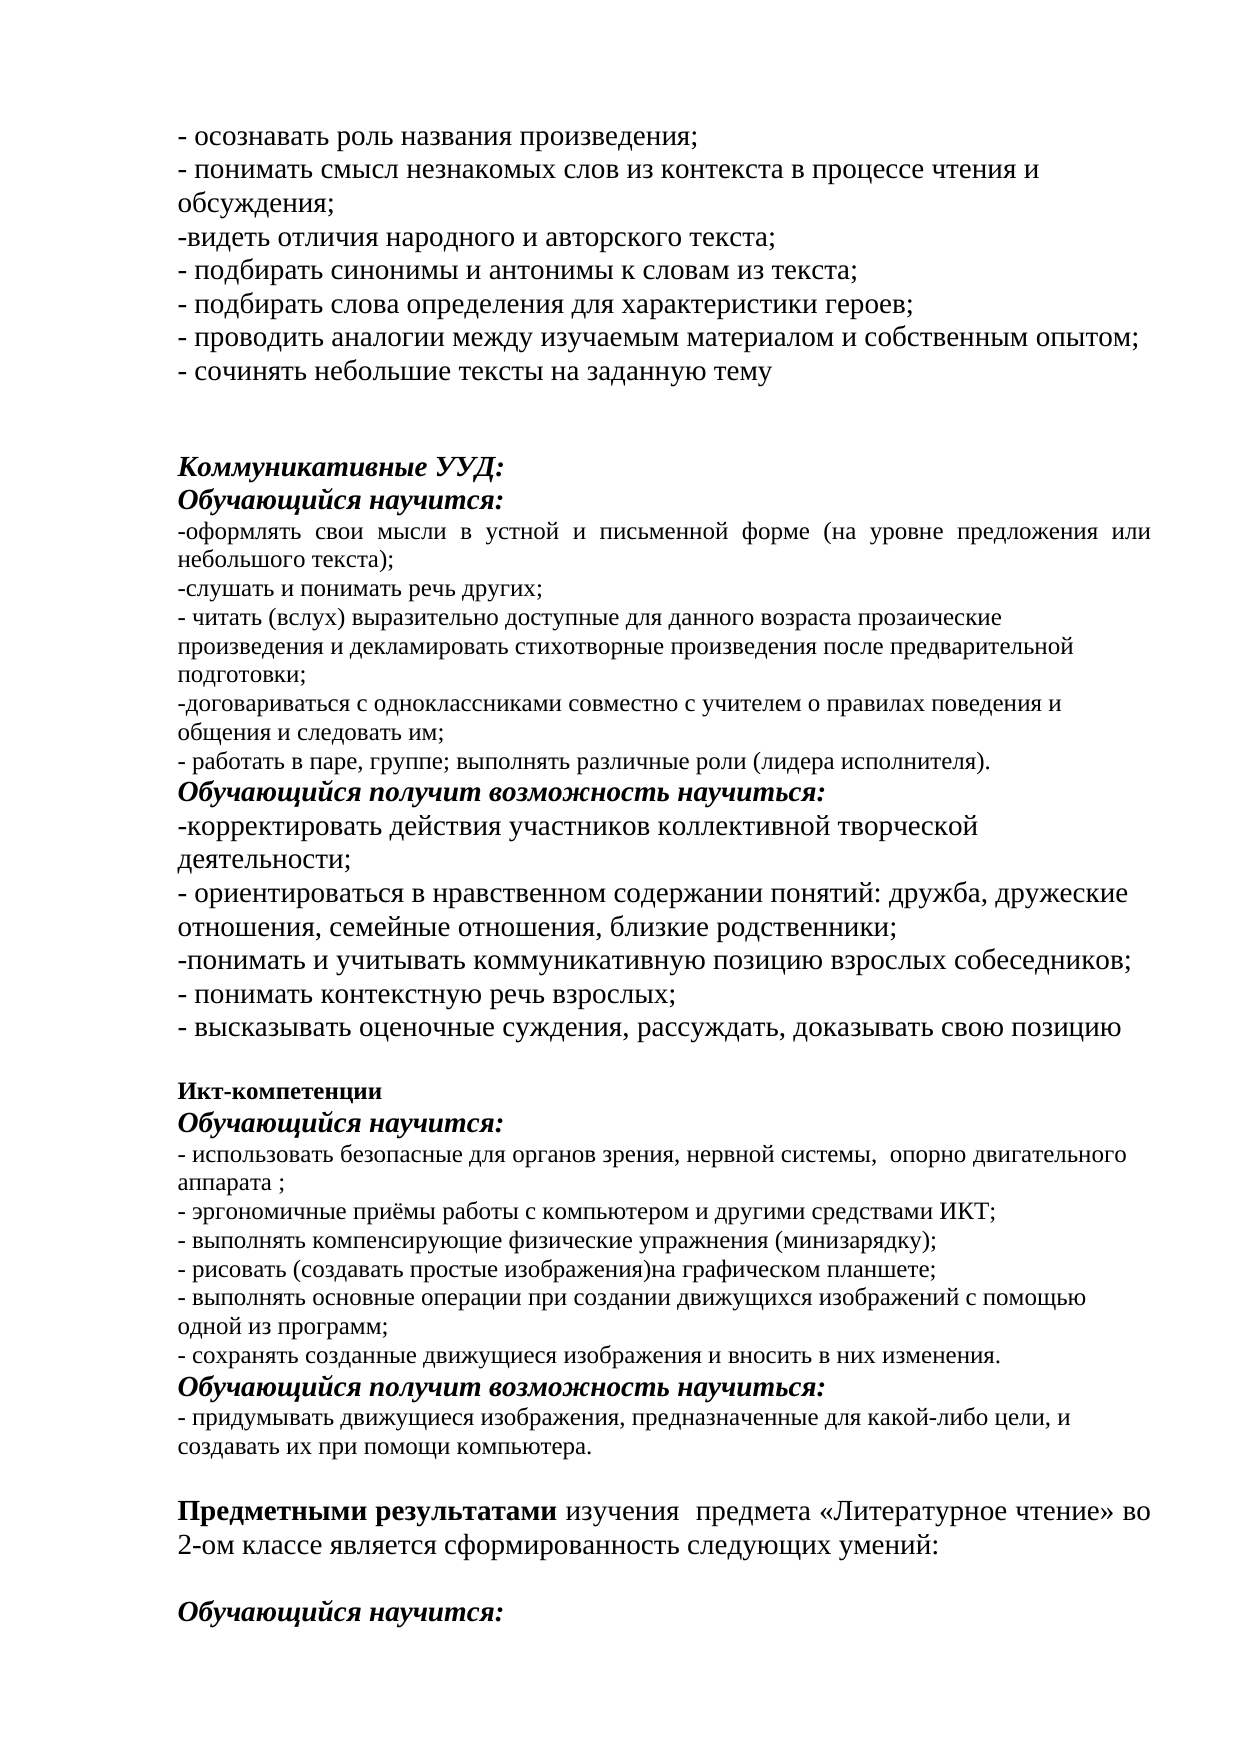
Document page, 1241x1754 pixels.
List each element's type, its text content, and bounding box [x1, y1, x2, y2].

text - понимать смысл незнакомых слов из контекста в процессе чтения и обсуждения; [177, 152, 1152, 219]
text -понимать и учитывать коммуникативную позицию взрослых собеседников; [177, 942, 1152, 976]
text Предметными результатами изучения предмета «Литературное чтение» во 2-ом классе является сформированность следующих умений: [177, 1493, 1152, 1560]
text Обучающийся получит возможность научиться: [177, 774, 1152, 808]
text - работать в паре, группе; выполнять различные роли (лидера исполнителя). [177, 746, 1152, 774]
text -договариваться с одноклассниками совместно с учителем о правилах поведения и общения и следовать им; [177, 688, 1152, 746]
list - использовать безопасные для органов зрения, нервной системы, опорно­ двигательного аппарата ; [177, 1139, 1152, 1196]
text - высказывать оценочные суждения, рассуждать, доказывать свою позицию [177, 1009, 1152, 1043]
list - выполнять основные операции при создании движущихся изображений с помощью одной из программ; [177, 1282, 1152, 1340]
text Коммуникативные УУД: [177, 449, 1152, 482]
text Обучающийся получит возможность научиться: [177, 1369, 1152, 1402]
text - осознавать роль названия произведения; [177, 118, 1152, 152]
text Обучающийся научится: [177, 482, 1152, 516]
text - читать (вслух) выразительно доступные для данного возраста прозаические произведения и декламировать стихотворные произведения после предварительной подготовки; [177, 602, 1152, 688]
text - проводить аналогии между изучаемым материалом и собственным опытом; [177, 319, 1152, 353]
list - сохранять созданные движущиеся изображения и вносить в них изменения. [177, 1340, 1152, 1369]
text Обучающийся научится: [177, 1594, 1152, 1627]
list -оформлять свои мысли в устной и письменной форме (на уровне предложения или небольшого текста); [177, 516, 1152, 573]
text - понимать контекстную речь взрослых; [177, 976, 1152, 1009]
list - рисовать (создавать простые изображения)на графическом планшете; [177, 1254, 1152, 1282]
text - сочинять небольшие тексты на заданную тему [177, 353, 1152, 386]
list -слушать и понимать речь других; [177, 573, 1152, 602]
list - выполнять компенсирующие физические упражнения (мини­зарядку); [177, 1225, 1152, 1254]
list - эргономичные приёмы работы с компьютером и другими средствами ИКТ; [177, 1196, 1152, 1225]
text - ориентироваться в нравственном содержании понятий: дружба, дружеские отношения, семейные отношения, близкие родственники; [177, 875, 1152, 942]
text Икт-компетенции [177, 1076, 1152, 1105]
text - подбирать слова определения для характеристики героев; [177, 286, 1152, 319]
text -корректировать действия участников коллективной творческой деятельности; [177, 808, 1152, 875]
text - подбирать синонимы и антонимы к словам из текста; [177, 252, 1152, 286]
text -видеть отличия народного и авторского текста; [177, 219, 1152, 252]
text Обучающийся научится: [177, 1105, 1152, 1139]
list - придумывать движущиеся изображения, предназначенные для какой-либо цели, и создавать их при помощи компьютера. [177, 1402, 1152, 1460]
